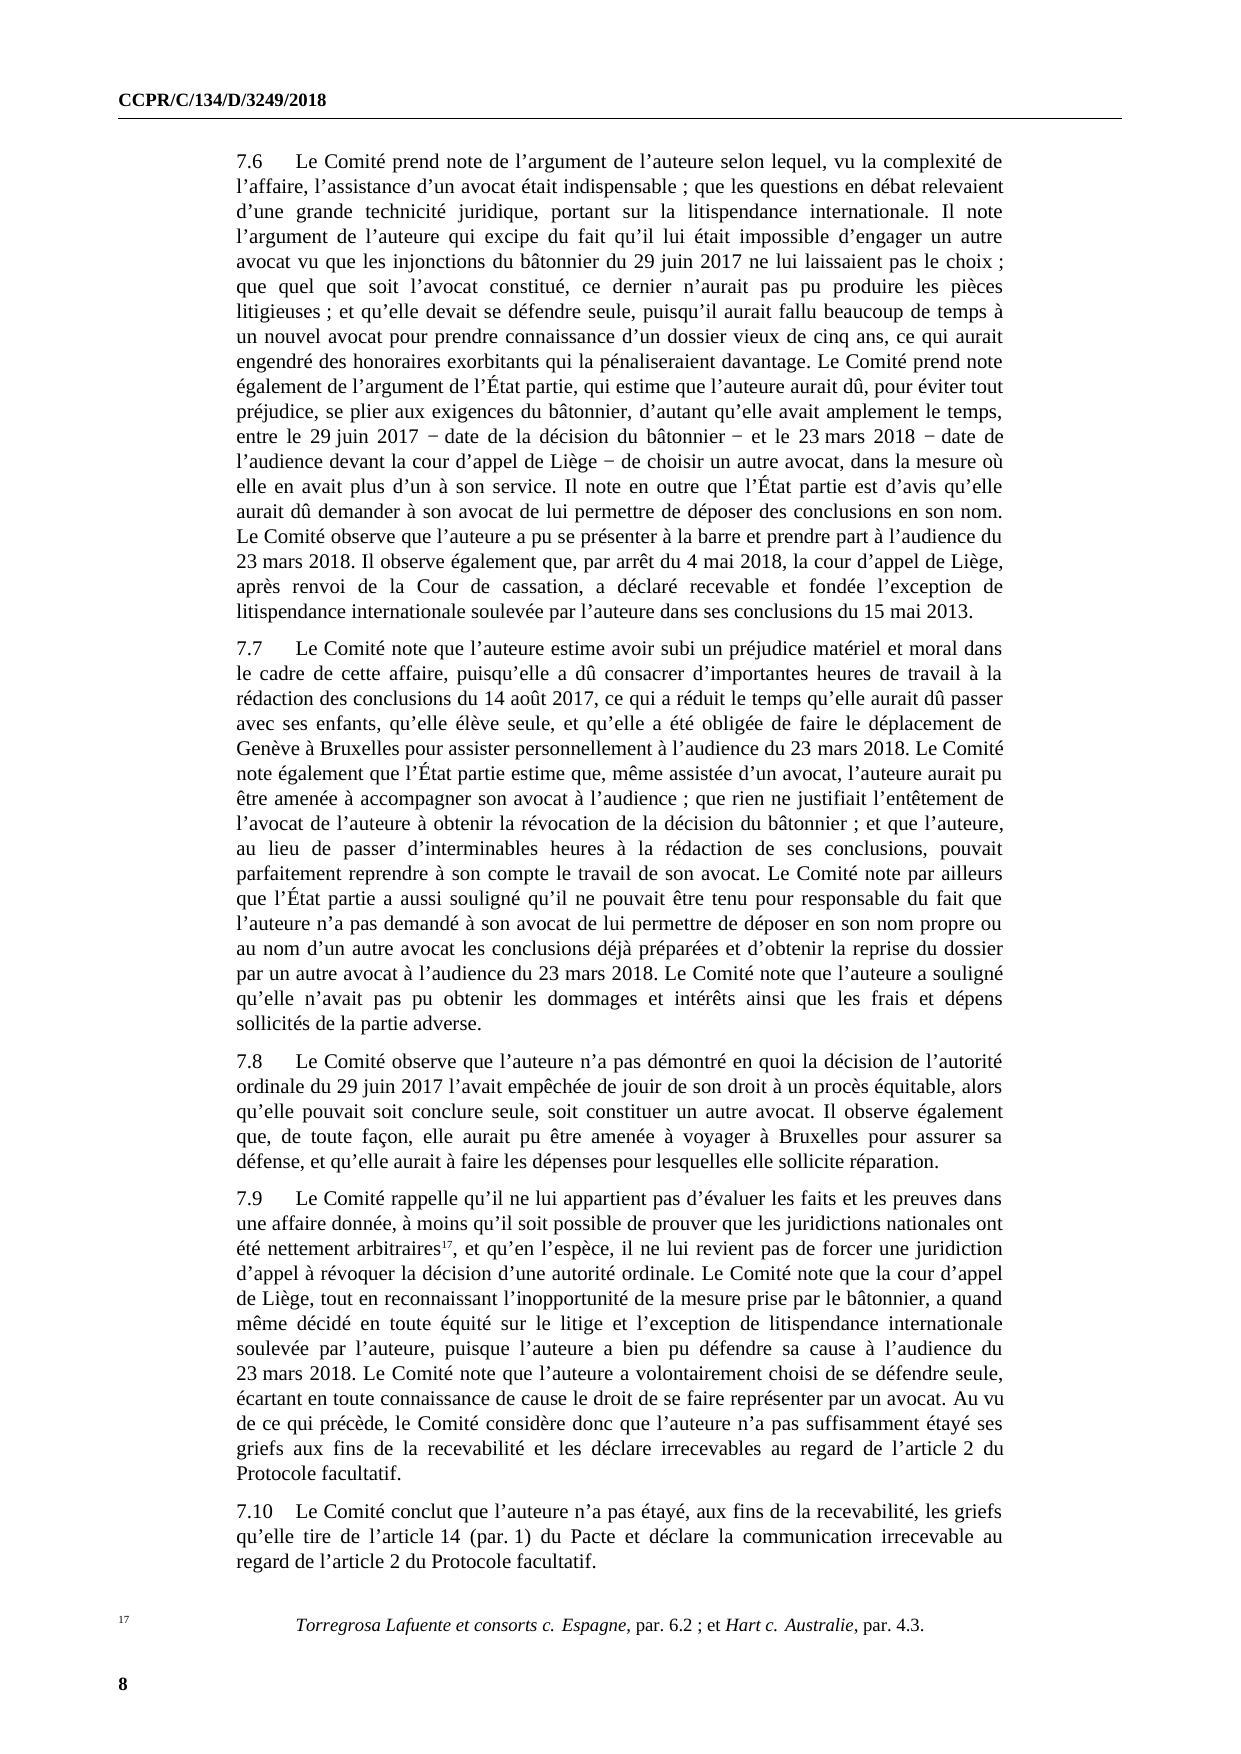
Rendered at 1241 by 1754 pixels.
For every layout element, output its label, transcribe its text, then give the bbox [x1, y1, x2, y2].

text 7.6 Le Comité prend note de l’argument de l’auteure selon lequel, vu la complexité de l’affaire, l’assistance d’un avocat était indispensable ; que les questions en débat relevaient d’une grande technicité juridique, portant sur la litispendance internationale. Il note l’argument de l’auteure qui excipe du fait qu’il lui était impossible d’engager un autre avocat vu que les injonctions du bâtonnier du 29 juin 2017 ne lui laissaient pas le choix ; que quel que soit l’avocat constitué, ce dernier n’aurait pas pu produire les pièces litigieuses ; et qu’elle devait se défendre seule, puisqu’il aurait fallu beaucoup de temps à un nouvel avocat pour prendre connaissance d’un dossier vieux de cinq ans, ce qui aurait engendré des honoraires exorbitants qui la pénaliseraient davantage. Le Comité prend note également de l’argument de l’État partie, qui estime que l’auteure aurait dû, pour éviter tout préjudice, se plier aux exigences du bâtonnier, d’autant qu’elle avait amplement le temps, entre le 29 juin 2017 − date de la décision du bâtonnier − et le 23 mars 2018 − date de l’audience devant la cour d’appel de Liège − de choisir un autre avocat, dans la mesure où elle en avait plus d’un à son service. Il note en outre que l’État partie est d’avis qu’elle aurait dû demander à son avocat de lui permettre de déposer des conclusions en son nom. Le Comité observe que l’auteure a pu se présenter à la barre et prendre part à l’audience du 23 mars 2018. Il observe également que, par arrêt du 4 mai 2018, la cour d’appel de Liège, après renvoi de la Cour de cassation, a déclaré recevable et fondée l’exception de litispendance internationale soulevée par l’auteure dans ses conclusions du 15 mai 2013. [236, 148, 1004, 623]
text 7.8 Le Comité observe que l’auteure n’a pas démontré en quoi la décision de l’autorité ordinale du 29 juin 2017 l’avait empêchée de jouir de son droit à un procès équitable, alors qu’elle pouvait soit conclure seule, soit constituer un autre avocat. Il observe également que, de toute façon, elle aurait pu être amenée à voyager à Bruxelles pour assurer sa défense, et qu’elle aurait à faire les dépenses pour lesquelles elle sollicite réparation. [236, 1048, 1004, 1173]
text 7.9 Le Comité rappelle qu’il ne lui appartient pas d’évaluer les faits et les preuves dans une affaire donnée, à moins qu’il soit possible de prouver que les juridictions nationales ont été nettement arbitraires, et qu’en l’espèce, il ne lui revient pas de forcer une juridiction d’appel à révoquer la décision d’une autorité ordinale. Le Comité note que la cour d’appel de Liège, tout en reconnaissant l’inopportunité de la mesure prise par le bâtonnier, a quand même décidé en toute équité sur le litige et l’exception de litispendance internationale soulevée par l’auteure, puisque l’auteure a bien pu défendre sa cause à l’audience du 23 mars 2018. Le Comité note que l’auteure a volontairement choisi de se défendre seule, écartant en toute connaissance de cause le droit de se faire représenter par un avocat. Au vu de ce qui précède, le Comité considère donc que l’auteure n’a pas suffisamment étayé ses griefs aux fins de la recevabilité et les déclare irrecevables au regard de l’article 2 du Protocole facultatif. [236, 1185, 1004, 1485]
text 7.10 Le Comité conclut que l’auteure n’a pas étayé, aux fins de la recevabilité, les griefs qu’elle tire de l’article 14 (par. 1) du Pacte et déclare la communication irrecevable au regard de l’article 2 du Protocole facultatif. [236, 1498, 1004, 1573]
text 7.7 Le Comité note que l’auteure estime avoir subi un préjudice matériel et moral dans le cadre de cette affaire, puisqu’elle a dû consacrer d’importantes heures de travail à la rédaction des conclusions du 14 août 2017, ce qui a réduit le temps qu’elle aurait dû passer avec ses enfants, qu’elle élève seule, et qu’elle a été obligée de faire le déplacement de Genève à Bruxelles pour assister personnellement à l’audience du 23 mars 2018. Le Comité note également que l’État partie estime que, même assistée d’un avocat, l’auteure aurait pu être amenée à accompagner son avocat à l’audience ; que rien ne justifiait l’entêtement de l’avocat de l’auteure à obtenir la révocation de la décision du bâtonnier ; et que l’auteure, au lieu de passer d’interminables heures à la rédaction de ses conclusions, pouvait parfaitement reprendre à son compte le travail de son avocat. Le Comité note par ailleurs que l’État partie a aussi souligné qu’il ne pouvait être tenu pour responsable du fait que l’auteure n’a pas demandé à son avocat de lui permettre de déposer en son nom propre ou au nom d’un autre avocat les conclusions déjà préparées et d’obtenir la reprise du dossier par un autre avocat à l’audience du 23 mars 2018. Le Comité note que l’auteure a souligné qu’elle n’avait pas pu obtenir les dommages et intérêts ainsi que les frais et dépens sollicités de la partie adverse. [236, 635, 1004, 1035]
